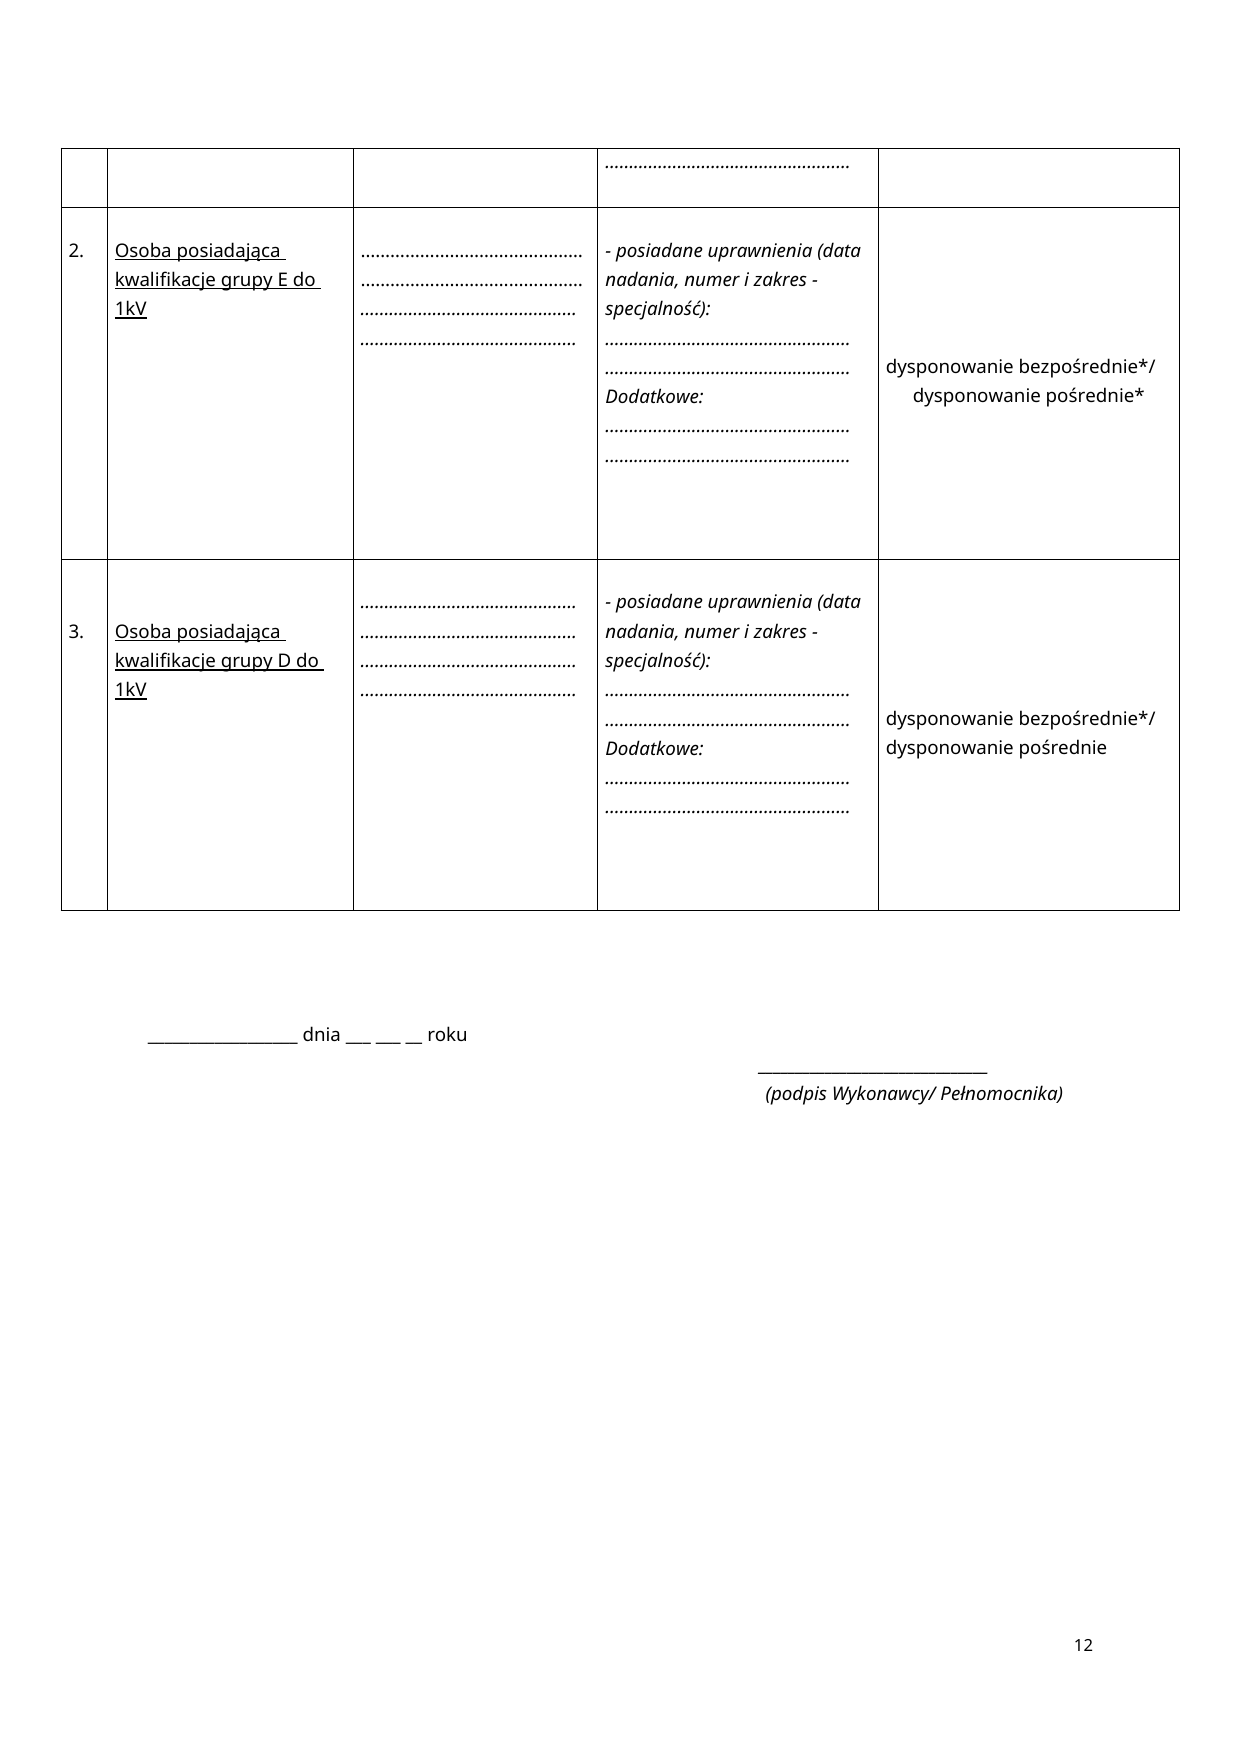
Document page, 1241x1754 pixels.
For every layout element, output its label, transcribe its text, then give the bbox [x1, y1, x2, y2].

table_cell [598, 149, 878, 207]
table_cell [108, 149, 353, 207]
table_cell ……………………………………… ……………………………………… ……………………………………… ……………………………………… [354, 208, 597, 558]
table_cell dysponowanie bezpośrednie*/ dysponowanie pośrednie [879, 560, 1179, 910]
table_cell Osoba posiadająca kwalifikacje grupy E do 1kV [108, 208, 353, 558]
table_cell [354, 149, 597, 207]
table_cell dysponowanie bezpośrednie*/ dysponowanie pośrednie* [879, 208, 1179, 558]
table_cell Osoba posiadająca kwalifikacje grupy D do 1kV [108, 560, 353, 910]
table_cell 3. [62, 560, 107, 910]
text (podpis Wykonawcy/ Pełnomocnika) [443, 1081, 1093, 1106]
table_cell ……………………………………… ……………………………………… ……………………………………… ……………………………………… [354, 560, 597, 910]
text __________________ dnia ___ ___ __ roku [148, 1022, 1093, 1047]
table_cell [879, 149, 1179, 207]
table_cell 1. [62, 149, 107, 207]
table_cell 2. [62, 208, 107, 558]
text _______________________________ [443, 1051, 1093, 1076]
